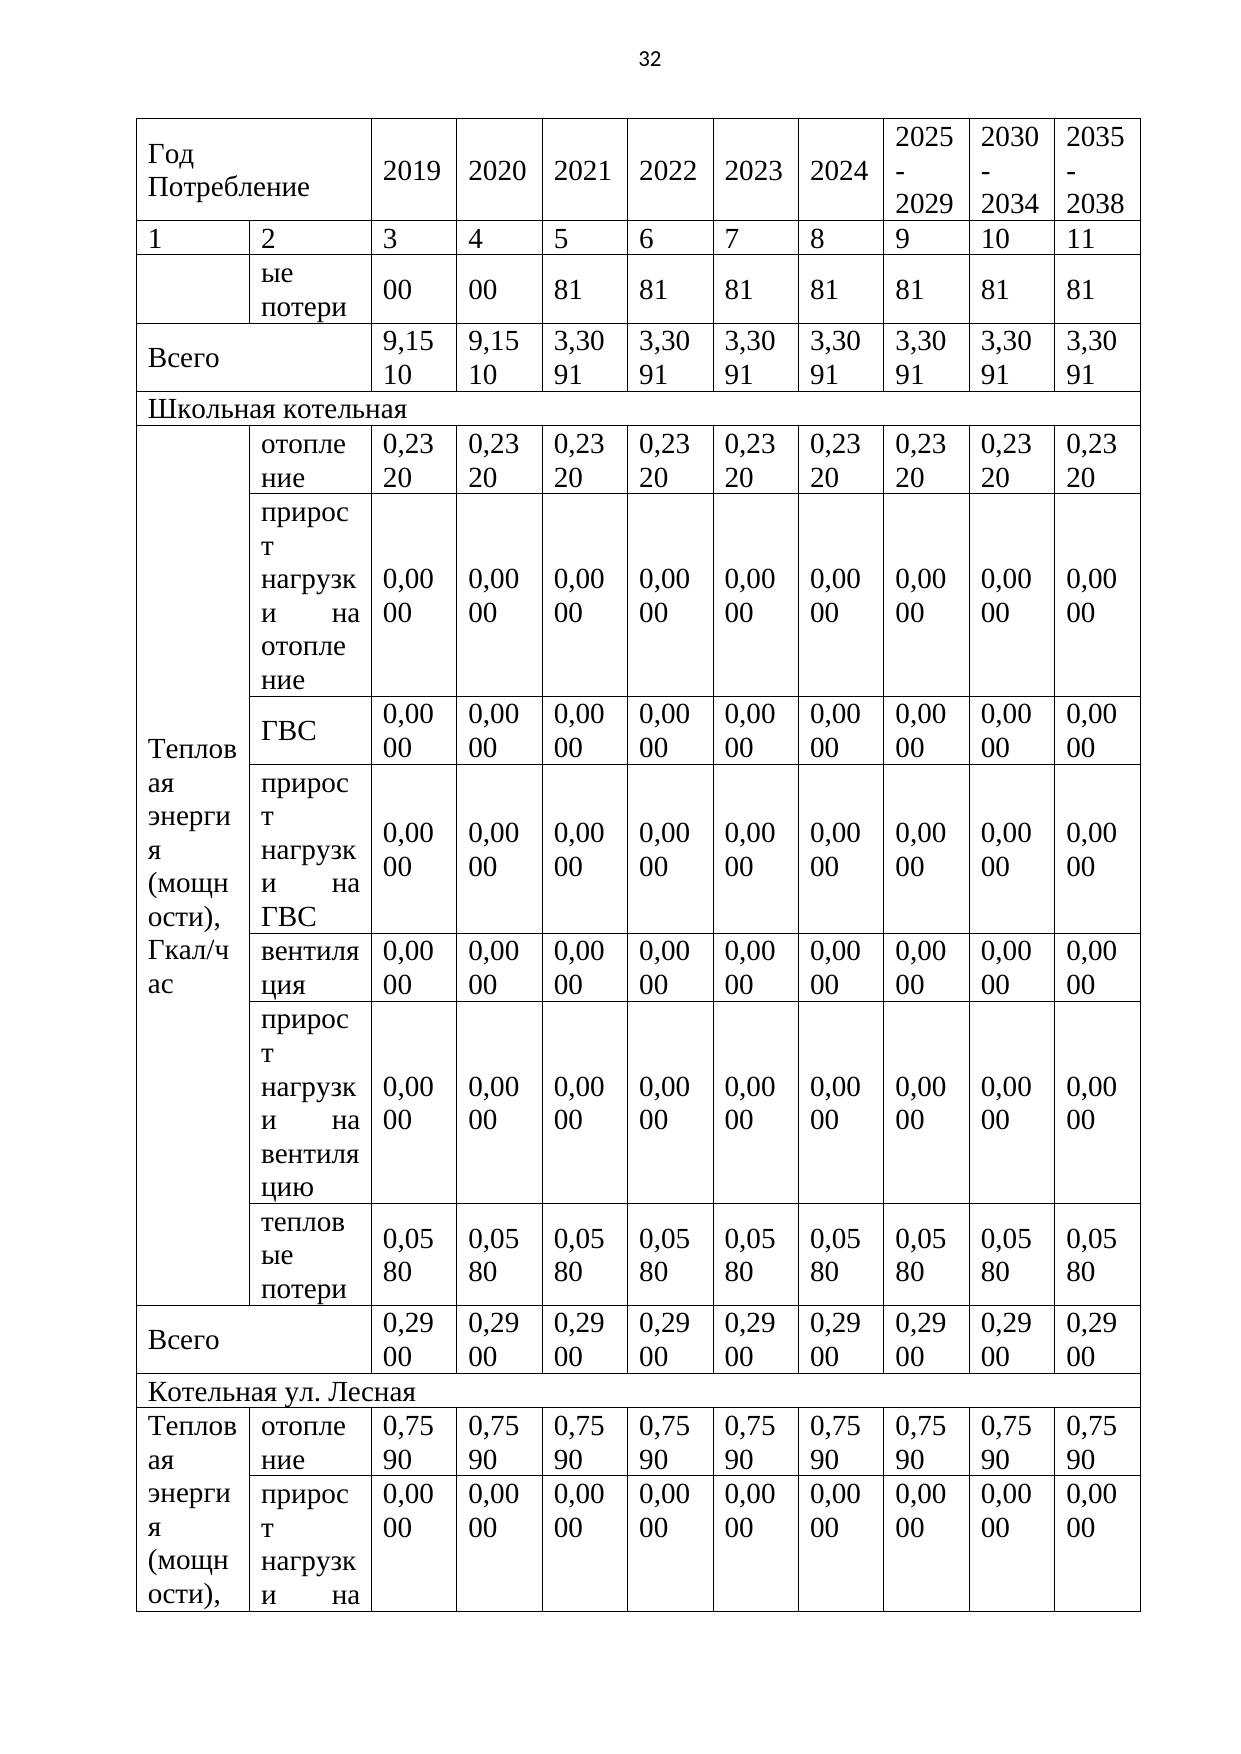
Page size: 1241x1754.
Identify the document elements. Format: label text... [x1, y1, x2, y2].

table_cell 0,0000 [457, 765, 542, 932]
table_cell 0,2320 [543, 426, 627, 493]
table_cell 0,0000 [457, 697, 542, 764]
table_cell 0,0000 [884, 494, 969, 696]
table_cell 0,2900 [799, 1306, 883, 1373]
table_cell Тепловая энергия (мощности), Гкал/час [137, 426, 249, 1304]
table_cell тепловые потери [250, 255, 371, 322]
table_cell 0,0580 [1055, 1204, 1140, 1304]
table_header 2023 [714, 119, 798, 220]
table_cell 0,0000 [1055, 934, 1140, 1001]
table_cell 0,7590 [970, 1408, 1054, 1475]
table_cell 0,7590 [628, 1408, 713, 1475]
table_cell 0,0000 [884, 765, 969, 932]
table_header 2024 [799, 119, 883, 220]
table_cell Всего [137, 1306, 371, 1373]
table_cell 0,0000 [457, 934, 542, 1001]
table_cell 0,0000 [799, 697, 883, 764]
table_cell 0,0000 [799, 934, 883, 1001]
table_cell 11 [1055, 221, 1140, 254]
table_cell 0,0000 [799, 494, 883, 696]
table_cell 0,2320 [1055, 426, 1140, 493]
table_cell 0,0580 [457, 1204, 542, 1304]
table_cell 4 [457, 221, 542, 254]
table_cell 0,7590 [543, 1408, 627, 1475]
table_cell 0,0000 [884, 1476, 969, 1611]
table_cell 0,6581 [543, 255, 627, 322]
table_cell 0,0000 [884, 1002, 969, 1203]
table_cell 0,2900 [714, 1306, 798, 1373]
table_cell 0,2320 [628, 426, 713, 493]
table_cell прирост нагрузки на отопление [250, 1476, 371, 1611]
table_cell 0,0000 [1055, 765, 1140, 932]
table_header 2035-2038 [1055, 119, 1140, 220]
table_cell 3,3091 [1055, 324, 1140, 391]
table_cell 0,0000 [543, 494, 627, 696]
table_cell 0,0000 [970, 697, 1054, 764]
table_cell 3,3091 [884, 324, 969, 391]
table_cell 9,1510 [457, 324, 542, 391]
table_cell 0,0580 [970, 1204, 1054, 1304]
table_cell 0,2900 [970, 1306, 1054, 1373]
table_cell 0,0000 [1055, 1476, 1140, 1611]
table_cell 6 [628, 221, 713, 254]
table_cell 0,2900 [543, 1306, 627, 1373]
table_cell Тепловая энергия (мощности), Гкал/час [137, 1408, 249, 1611]
table_cell 0,0580 [799, 1204, 883, 1304]
table_cell 0,0000 [543, 1002, 627, 1203]
table_cell 0,0580 [714, 1204, 798, 1304]
table_cell 0,0000 [799, 765, 883, 932]
table_cell Котельная ул. Лесная [137, 1374, 1140, 1407]
table_cell 0,0000 [543, 697, 627, 764]
table_cell 0,2320 [799, 426, 883, 493]
table_cell 0,0580 [884, 1204, 969, 1304]
table_header 2019 [372, 119, 456, 220]
table_cell 0,2900 [457, 1306, 542, 1373]
table_cell 0,0000 [372, 1002, 456, 1203]
table_cell 0,0000 [372, 1476, 456, 1611]
table_header 2021 [543, 119, 627, 220]
table_cell 0,0580 [372, 1204, 456, 1304]
table_cell 3,3091 [628, 324, 713, 391]
table_cell 9 [884, 221, 969, 254]
table_cell 0,2900 [884, 1306, 969, 1373]
table_cell 1 [137, 221, 249, 254]
table_cell 0,0000 [1055, 494, 1140, 696]
table_cell 0,0000 [628, 697, 713, 764]
table_cell вентиляция [250, 934, 371, 1001]
table_cell 0,0000 [714, 1476, 798, 1611]
table_cell ГВС [250, 697, 371, 764]
table_cell 0,2320 [372, 426, 456, 493]
table_cell 0,2900 [372, 1306, 456, 1373]
table_cell 0,0000 [714, 494, 798, 696]
table_cell 0,0000 [799, 1002, 883, 1203]
table_cell 0,0000 [714, 765, 798, 932]
table_cell 0,0000 [457, 1002, 542, 1203]
table_cell 8 [799, 221, 883, 254]
table_cell 3,3091 [543, 324, 627, 391]
table_cell Всего [137, 324, 371, 391]
table_cell 0,0000 [970, 494, 1054, 696]
table_cell 0,6581 [714, 255, 798, 322]
table_cell 0,6581 [628, 255, 713, 322]
table_cell 0,7590 [799, 1408, 883, 1475]
table_cell 0,0000 [457, 1476, 542, 1611]
table_cell 0,2900 [628, 1306, 713, 1373]
table_cell 0,0000 [970, 1476, 1054, 1611]
table_cell 0,0000 [1055, 697, 1140, 764]
table_cell 0,0000 [543, 765, 627, 932]
table_cell 0,0000 [970, 934, 1054, 1001]
table_cell 0,0000 [628, 494, 713, 696]
table_cell 0,0000 [1055, 1002, 1140, 1203]
table_cell 0,2900 [1055, 1306, 1140, 1373]
table_cell 0,0000 [543, 1476, 627, 1611]
table_cell 0,0000 [884, 934, 969, 1001]
table_cell 0,0000 [714, 934, 798, 1001]
table_cell 1,8200 [457, 255, 542, 322]
table_cell 9,1510 [372, 324, 456, 391]
table_cell 0,7590 [1055, 1408, 1140, 1475]
table_cell 0,6581 [1055, 255, 1140, 322]
table_cell 5 [543, 221, 627, 254]
table_cell 0,0000 [628, 1476, 713, 1611]
table_cell 3,3091 [714, 324, 798, 391]
table_cell прирост нагрузки на отопление [250, 494, 371, 696]
table_cell 10 [970, 221, 1054, 254]
table_cell 2 [250, 221, 371, 254]
table_cell отопление [250, 426, 371, 493]
table_cell 0,0000 [457, 494, 542, 696]
table_cell 3,3091 [799, 324, 883, 391]
table_header 2020 [457, 119, 542, 220]
table_header 2022 [628, 119, 713, 220]
table_header Год Потребление [137, 119, 371, 220]
table_cell 3,3091 [970, 324, 1054, 391]
table_header 2030-2034 [970, 119, 1054, 220]
table_cell 0,0000 [372, 494, 456, 696]
table_cell 0,0000 [884, 697, 969, 764]
table_cell 0,0000 [714, 1002, 798, 1203]
table_cell 0,0000 [372, 697, 456, 764]
table_cell 0,2320 [457, 426, 542, 493]
table_cell отопление [250, 1408, 371, 1475]
table_cell 0,7590 [714, 1408, 798, 1475]
table_cell 0,0000 [714, 697, 798, 764]
table_cell Школьная котельная [137, 392, 1140, 425]
table_cell 0,6581 [799, 255, 883, 322]
table_header 2025-2029 [884, 119, 969, 220]
table_cell 3 [372, 221, 456, 254]
table_cell тепловые потери [250, 1204, 371, 1304]
table_cell 0,7590 [372, 1408, 456, 1475]
table_cell 0,0000 [628, 934, 713, 1001]
table_cell 0,0000 [628, 1002, 713, 1203]
table_cell 0,0000 [970, 765, 1054, 932]
table_cell 0,0580 [543, 1204, 627, 1304]
table_cell 0,7590 [884, 1408, 969, 1475]
table_cell 0,6581 [970, 255, 1054, 322]
table_cell 0,0000 [799, 1476, 883, 1611]
table_cell 0,0000 [372, 765, 456, 932]
table_cell прирост нагрузки на вентиляцию [250, 1002, 371, 1203]
table_cell 0,0580 [628, 1204, 713, 1304]
table_cell 0,0000 [372, 934, 456, 1001]
table_cell 0,6581 [884, 255, 969, 322]
table_cell 0,0000 [970, 1002, 1054, 1203]
table_cell 0,7590 [457, 1408, 542, 1475]
table_cell 0,2320 [714, 426, 798, 493]
table_cell 7 [714, 221, 798, 254]
table_cell 0,0000 [628, 765, 713, 932]
table_cell 0,2320 [970, 426, 1054, 493]
table_cell 0,0000 [543, 934, 627, 1001]
table_cell 1,8200 [372, 255, 456, 322]
table_cell 0,2320 [884, 426, 969, 493]
table_cell прирост нагрузки на ГВС [250, 765, 371, 932]
